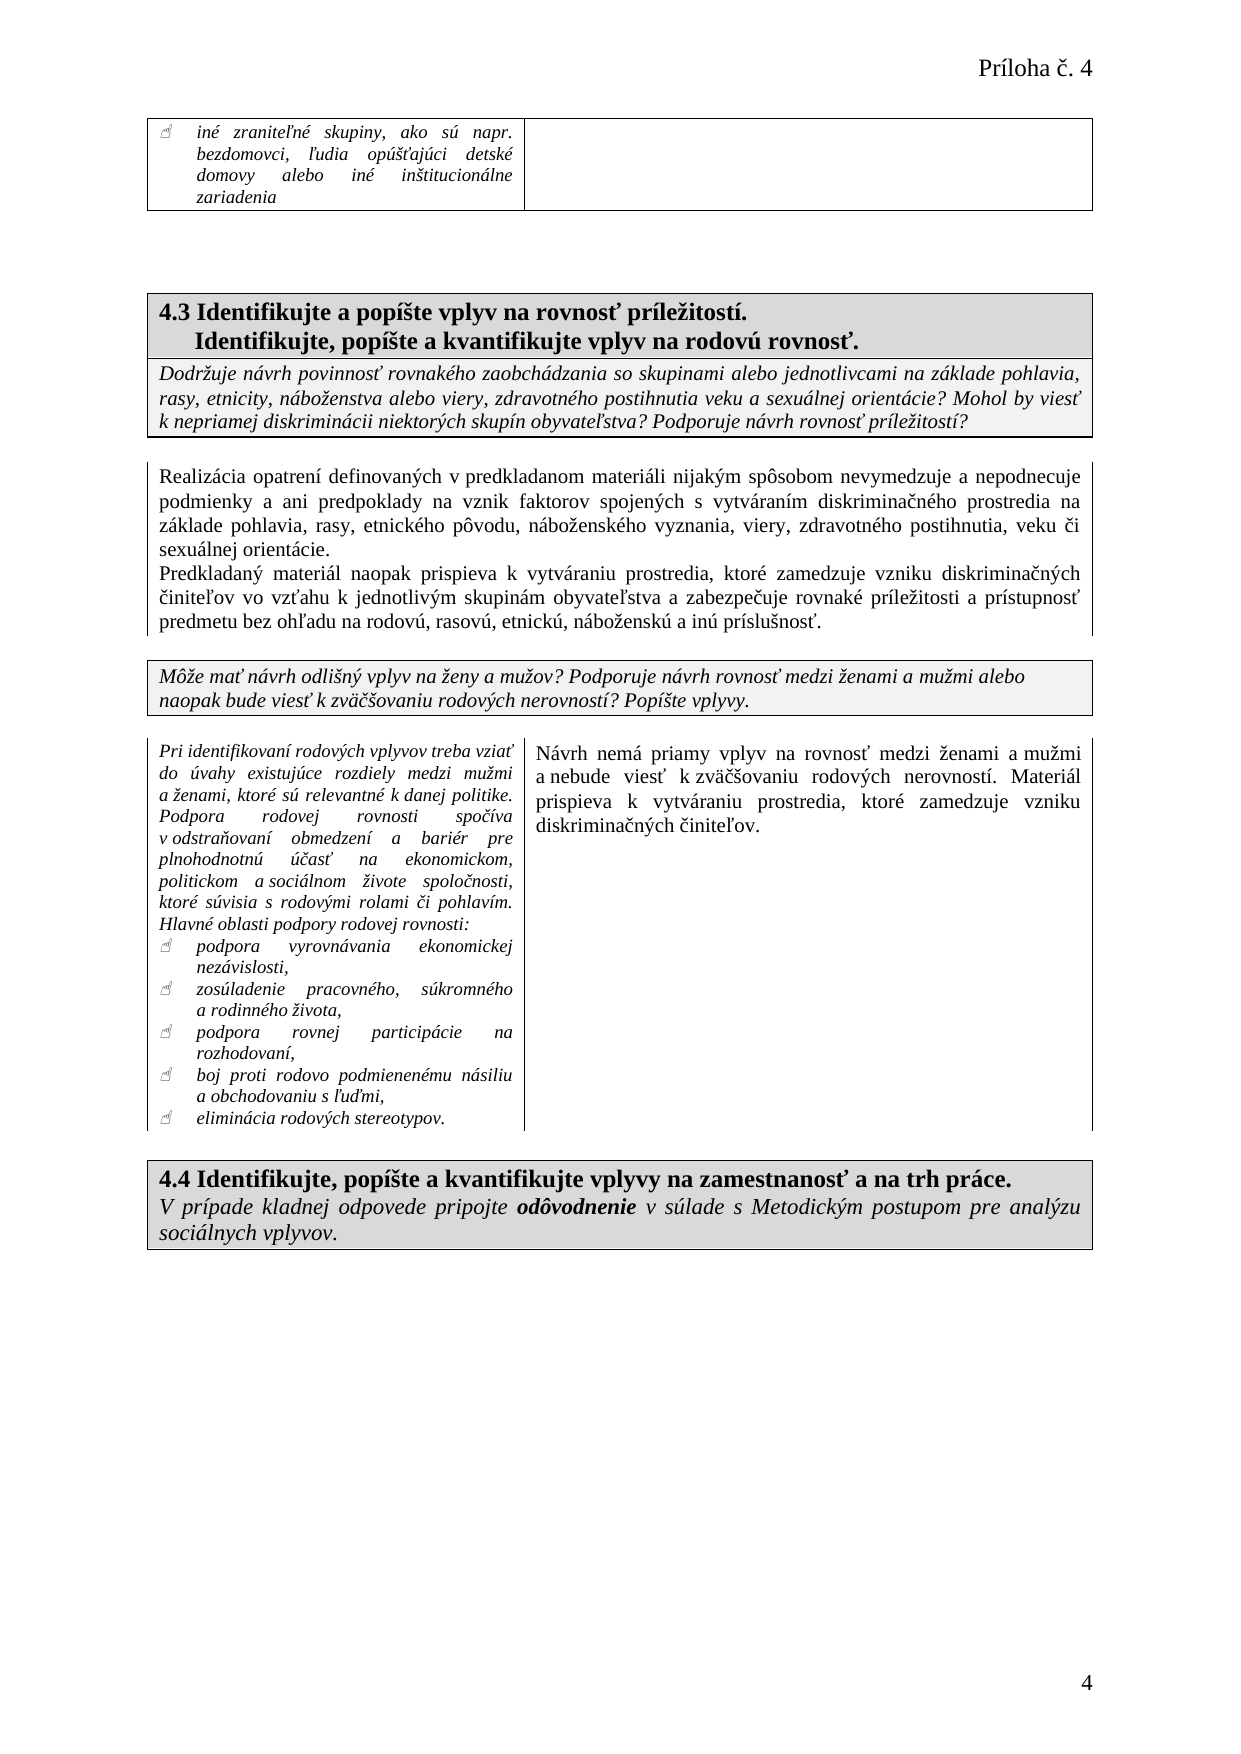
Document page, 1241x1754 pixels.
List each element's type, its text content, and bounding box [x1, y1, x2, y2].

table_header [148, 119, 524, 210]
table_header Pri identifikovaní rodových vplyvov treba vziať do úvahy existujúce rozdiely medzi mužmi a ženami, ktoré sú relevantné k danej politike. Podpora rodovej rovnosti spočíva v odstraňovaní obmedzení a bariér pre plnohodnotnú účasť na ekonomickom, politickom a sociálnom živote spoločnosti, ktoré súvisia s rodovými rolami či pohlavím. Hlavné oblasti podpory rodovej rovnosti: podpora vyrovnávania ekonomickej nezávislosti, zosúladenie pracovného, súkromného a rodinného života, podpora rovnej participácie na rozhodovaní, boj proti rodovo podmienenému násiliu a obchodovaniu s ľuďmi, eliminácia rodových stereotypov. [148, 738, 524, 1131]
table_header 4.4 Identifikujte, popíšte a kvantifikujte vplyvy na zamestnanosť a na trh práce. V prípade kladnej odpovede pripojte odôvodnenie v súlade s Metodickým postupom pre analýzu sociálnych vplyvov. [148, 1161, 1092, 1248]
table_header Môže mať návrh odlišný vplyv na ženy a mužov? Podporuje návrh rovnosť medzi ženami a mužmi alebo naopak bude viesť k zväčšovaniu rodových nerovností? Popíšte vplyvy. [148, 661, 1092, 715]
table_header Realizácia opatrení definovaných v predkladanom materiáli nijakým spôsobom nevymedzuje a nepodnecuje podmienky a ani predpoklady na vznik faktorov spojených s vytváraním diskriminačného prostredia na základe pohlavia, rasy, etnického pôvodu, náboženského vyznania, viery, zdravotného postihnutia, veku či sexuálnej orientácie. Predkladaný materiál naopak prispieva k vytváraniu prostredia, ktoré zamedzuje vzniku diskriminačných činiteľov vo vzťahu k jednotlivým skupinám obyvateľstva a zabezpečuje rovnaké príležitosti a prístupnosť predmetu bez ohľadu na rodovú, rasovú, etnickú, náboženskú a inú príslušnosť. [148, 462, 1092, 636]
table_header 4.3 Identifikujte a popíšte vplyv na rovnosť príležitostí. Identifikujte, popíšte a kvantifikujte vplyv na rodovú rovnosť. [148, 294, 1092, 357]
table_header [525, 119, 1092, 210]
table_header Návrh nemá priamy vplyv na rovnosť medzi ženami a mužmi a nebude viesť k zväčšovaniu rodových nerovností. Materiál prispieva k vytváraniu prostredia, ktoré zamedzuje vzniku diskriminačných činiteľov. [525, 738, 1092, 1131]
table_cell Dodržuje návrh povinnosť rovnakého zaobchádzania so skupinami alebo jednotlivcami na základe pohlavia, rasy, etnicity, náboženstva alebo viery, zdravotného postihnutia veku a sexuálnej orientácie? Mohol by viesť k nepriamej diskriminácii niektorých skupín obyvateľstva? Podporuje návrh rovnosť príležitostí? [148, 359, 1092, 436]
